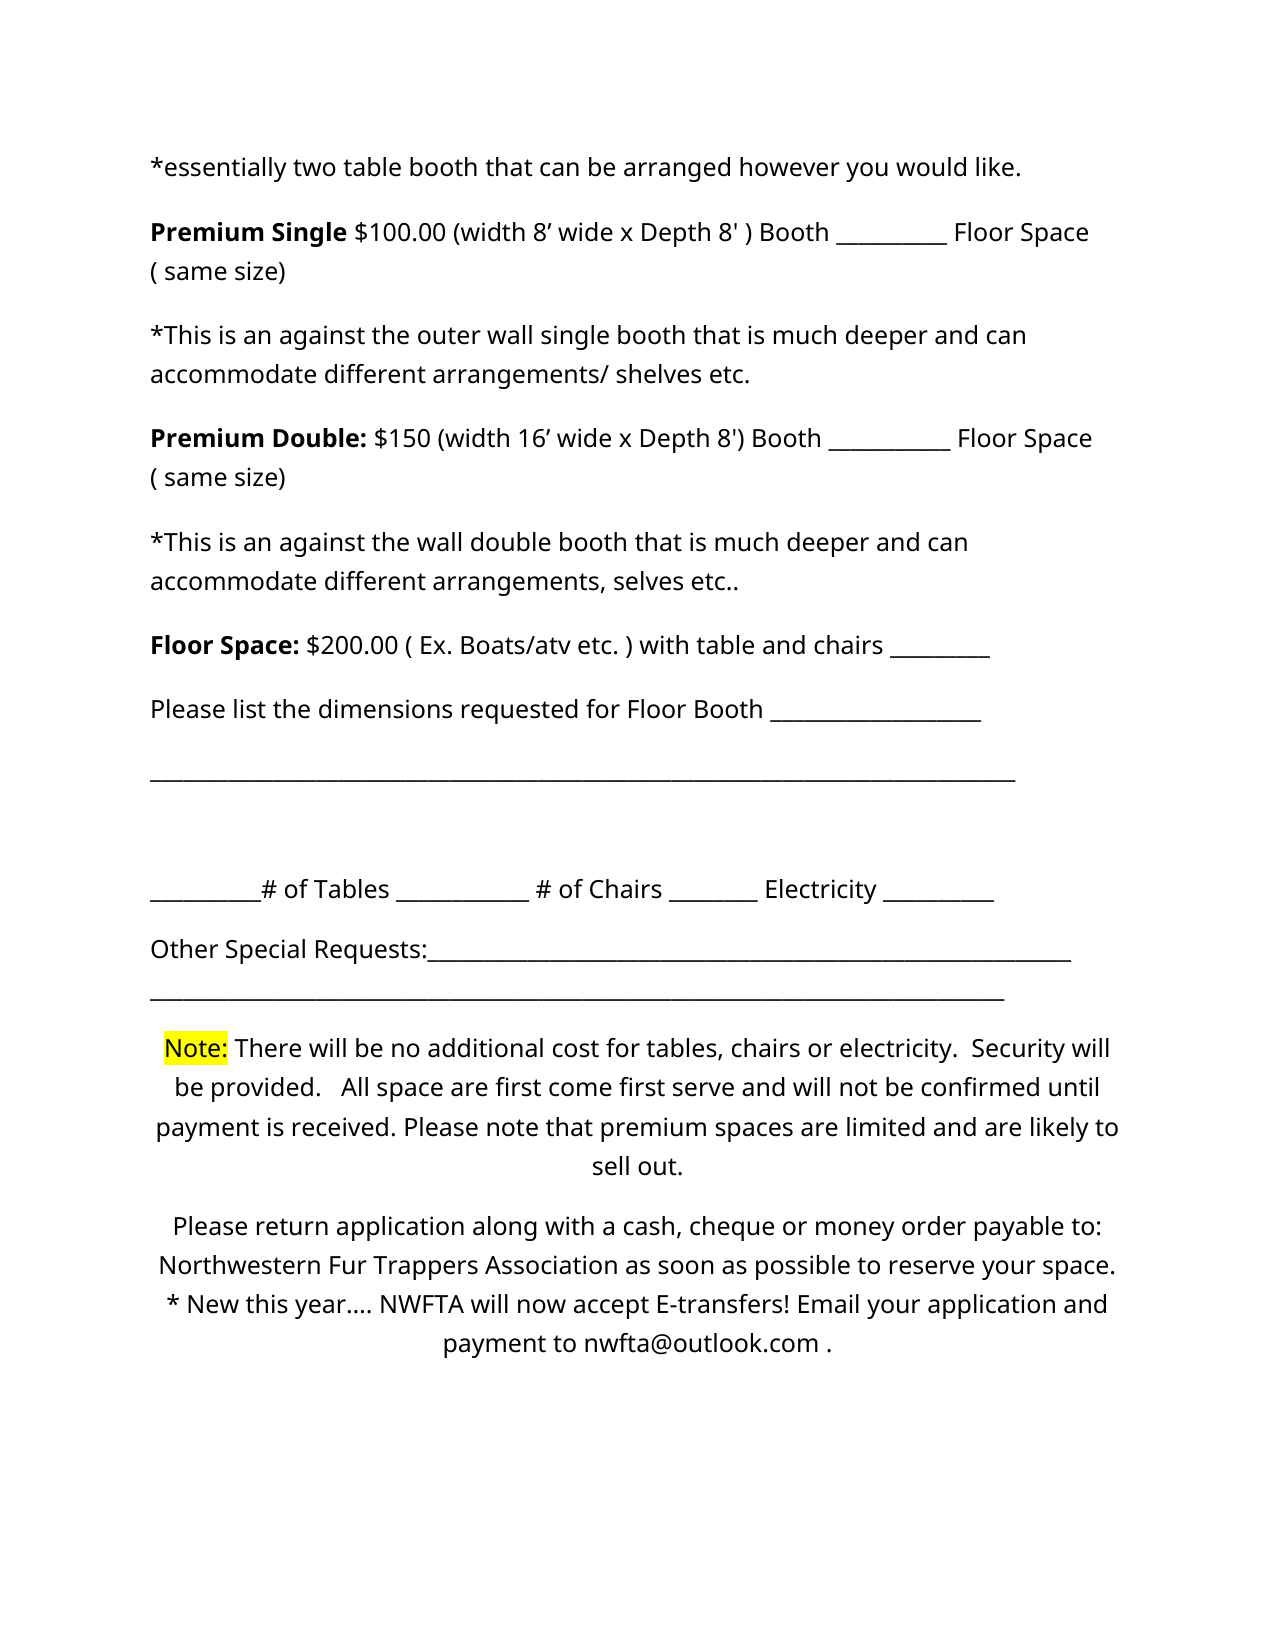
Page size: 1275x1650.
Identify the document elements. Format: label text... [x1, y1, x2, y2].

text Note: There will be no additional cost for tables, chairs or electricity. Security will be provided. All space are first come first serve and will not be confirmed until payment is received. Please note that premium spaces are limited and are likely to sell out. [150, 1031, 1125, 1182]
text ______________________________________________________________________________ [150, 752, 1125, 786]
text Floor Space: $200.00 ( Ex. Boats/atv etc. ) with table and chairs _________ [150, 627, 1125, 662]
text Premium Single $100.00 (width 8’ wide x Depth 8' ) Booth __________ Floor Space ( same size) [150, 214, 1125, 287]
text Other Special Requests:__________________________________________________________ _____________________________________________________________________________ [150, 932, 1125, 1005]
text *essentially two table booth that can be arranged however you would like. [150, 150, 1125, 184]
text Please return application along with a cash, cheque or money order payable to: Northwestern Fur Trappers Association as soon as possible to reserve your space. * New this year…. NWFTA will now accept E-transfers! Email your application and payment to nwfta@outlook.com . [150, 1208, 1125, 1360]
text Premium Double: $150 (width 16’ wide x Depth 8') Booth ___________ Floor Space ( same size) [150, 421, 1125, 494]
text Please list the dimensions requested for Floor Booth ___________________ [150, 692, 1125, 726]
text *This is an against the wall double booth that is much deeper and can accommodate different arrangements, selves etc.. [150, 524, 1125, 597]
text *This is an against the outer wall single booth that is much deeper and can accommodate different arrangements/ shelves etc. [150, 317, 1125, 391]
text __________# of Tables ____________ # of Chairs ________ Electricity __________ [150, 872, 1125, 906]
